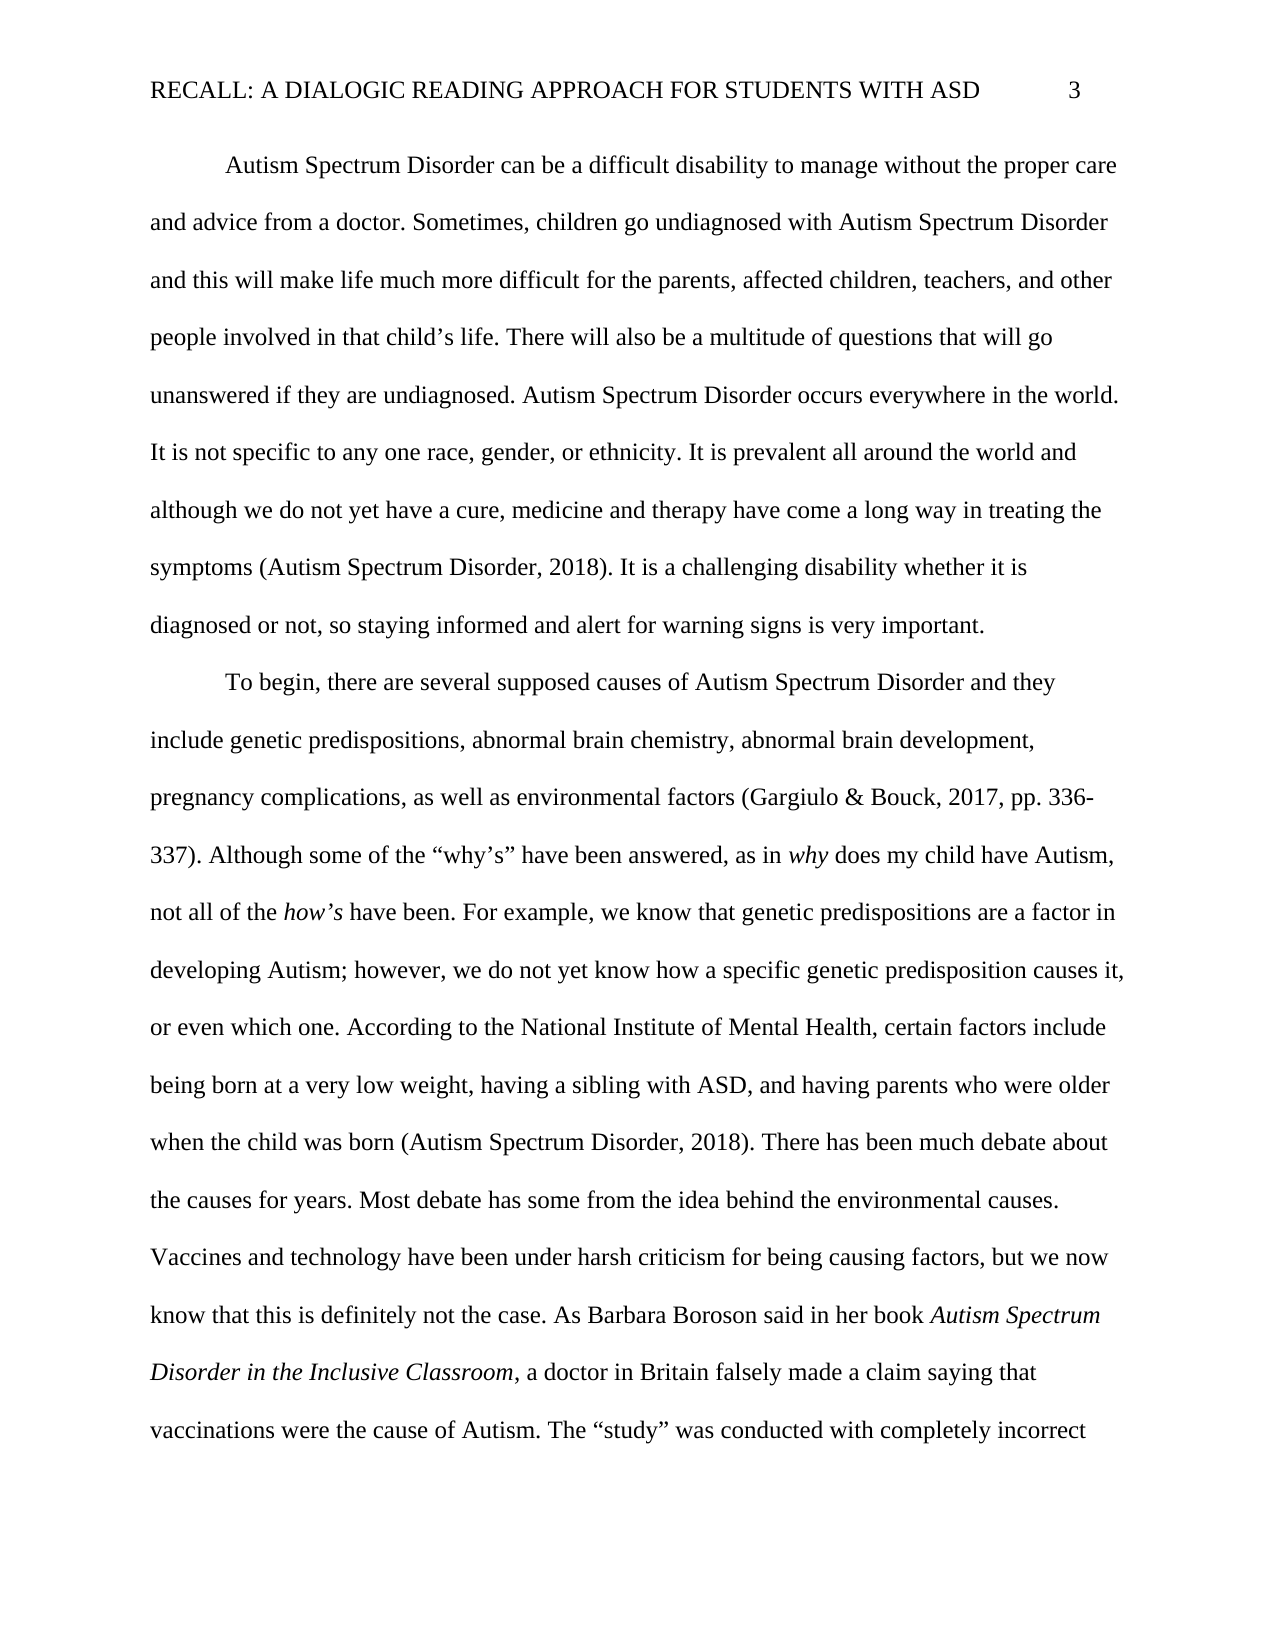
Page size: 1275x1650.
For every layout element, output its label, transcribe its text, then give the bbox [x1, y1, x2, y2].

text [150, 667, 1125, 1444]
text Autism Spectrum Disorder can be a difficult disability to manage without the proper care and advice from a doctor. Sometimes, children go undiagnosed with Autism Spectrum Disorder and this will make life much more difficult for the parents, affected children, teachers, and other people involved in that child’s life. There will also be a multitude of questions that will go unanswered if they are undiagnosed. Autism Spectrum Disorder occurs everywhere in the world. It is not specific to any one race, gender, or ethnicity. It is prevalent all around the world and although we do not yet have a cure, medicine and therapy have come a long way in treating the symptoms (Autism Spectrum Disorder, 2018). It is a challenging disability whether it is diagnosed or not, so staying informed and alert for warning signs is very important. [150, 150, 1125, 639]
